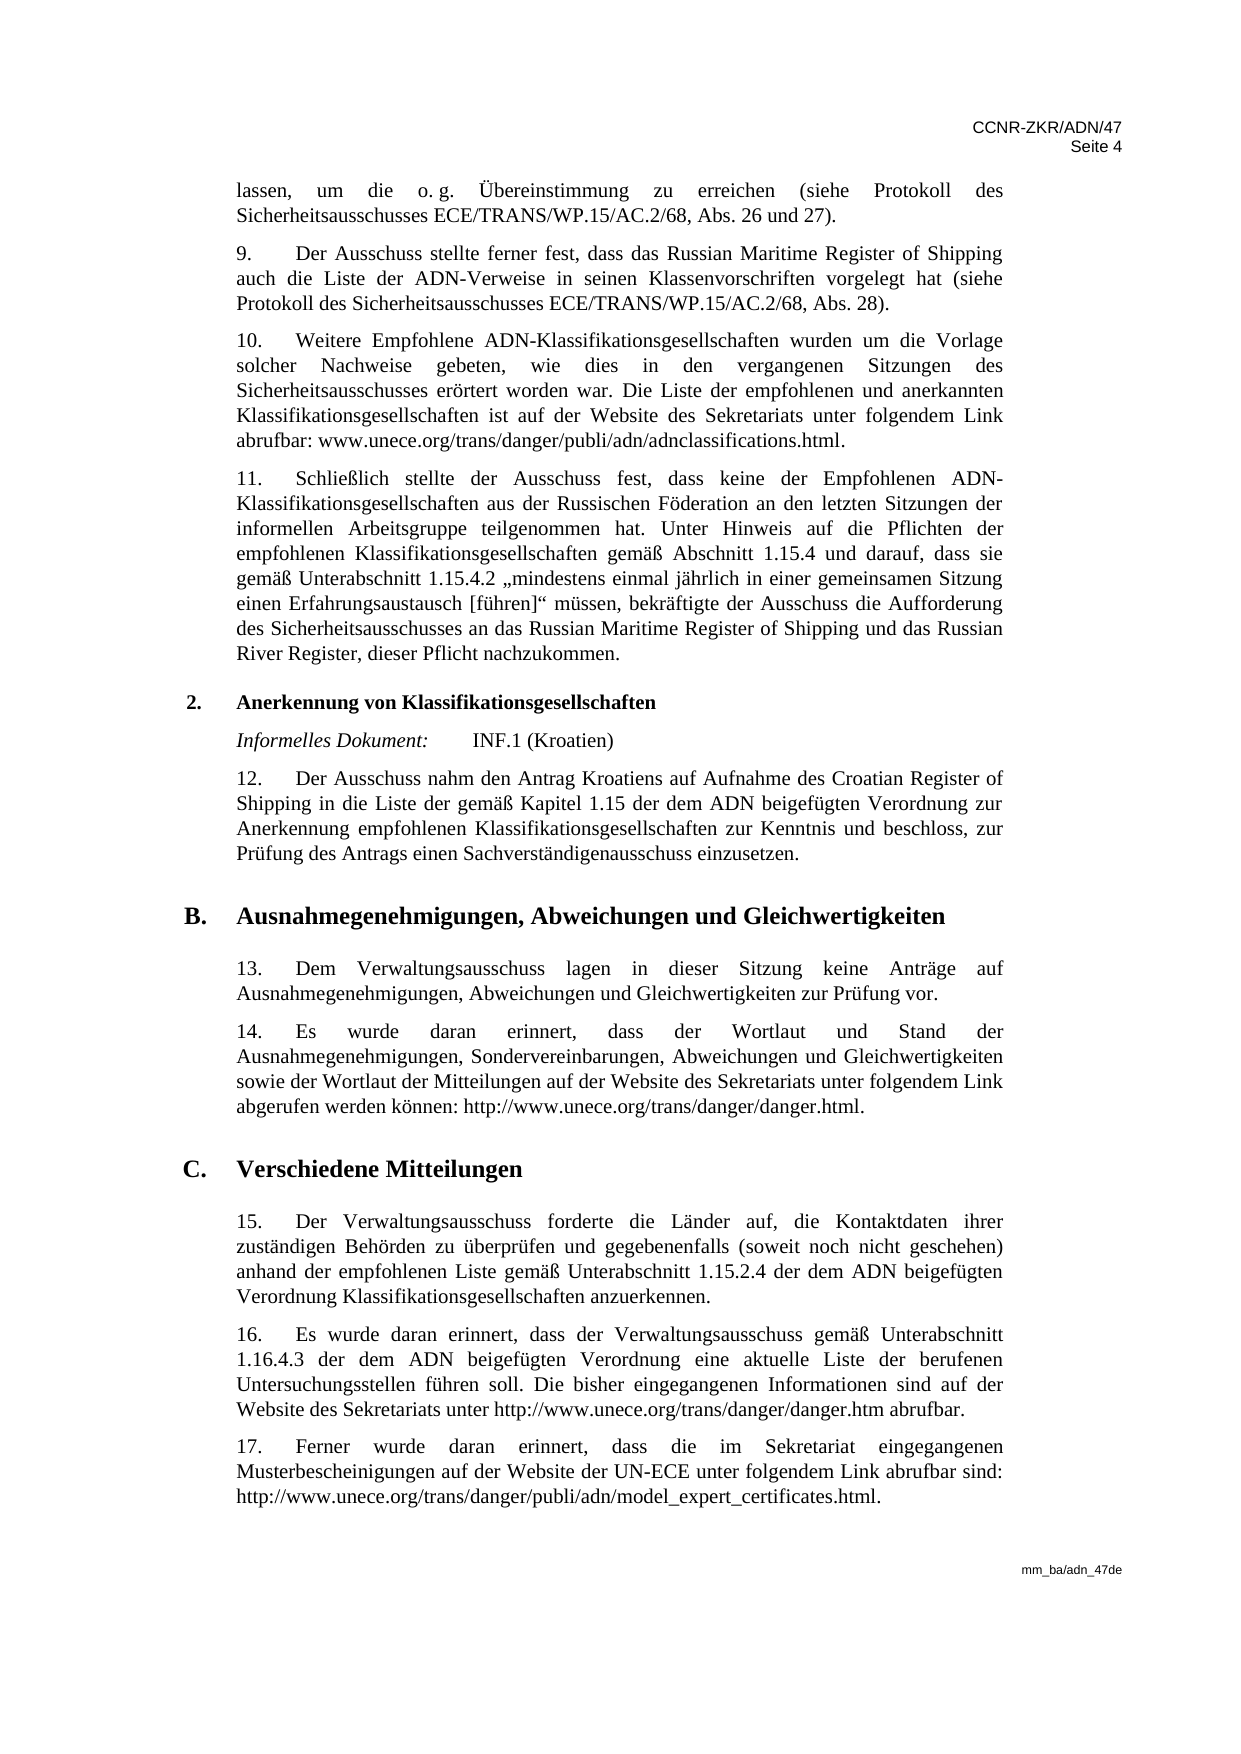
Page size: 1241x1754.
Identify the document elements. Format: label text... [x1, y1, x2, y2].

text 2. Anerkennung von Klassifikationsgesellschaften [118, 690, 1004, 715]
text 9. Der Ausschuss stellte ferner fest, dass das Russian Maritime Register of Shipping auch die Liste der ADN-Verweise in seinen Klassenvorschriften vorgelegt hat (siehe Protokoll des Sicherheitsausschusses ECE/TRANS/WP.15/AC.2/68, Abs. 28). [236, 240, 1004, 315]
text Informelles Dokument: INF.1 (Kroatien) [177, 727, 1122, 752]
text 15. Der Verwaltungsausschuss forderte die Länder auf, die Kontaktdaten ihrer zuständigen Behörden zu überprüfen und gegebenenfalls (soweit noch nicht geschehen) anhand der empfohlenen Liste gemäß Unterabschnitt 1.15.2.4 der dem ADN beigefügten Verordnung Klassifikationsgesellschaften anzuerkennen. [236, 1208, 1004, 1308]
text 16. Es wurde daran erinnert, dass der Verwaltungsausschuss gemäß Unterabschnitt 1.16.4.3 der dem ADN beigefügten Verordnung eine aktuelle Liste der berufenen Untersuchungsstellen führen soll. Die bisher eingegangenen Informationen sind auf der Website des Sekretariats unter http://www.unece.org/trans/danger/danger.htm abrufbar. [236, 1321, 1004, 1421]
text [236, 177, 1004, 227]
text C. Verschiedene Mitteilungen [118, 1155, 1004, 1183]
text 11. Schließlich stellte der Ausschuss fest, dass keine der Empfohlenen ADN-Klassifikationsgesellschaften aus der Russischen Föderation an den letzten Sitzungen der informellen Arbeitsgruppe teilgenommen hat. Unter Hinweis auf die Pflichten der empfohlenen Klassifikationsgesellschaften gemäß Abschnitt 1.15.4 und darauf, dass sie gemäß Unterabschnitt 1.15.4.2 „mindestens einmal jährlich in einer gemeinsamen Sitzung einen Erfahrungsaustausch [führen]“ müssen, bekräftigte der Ausschuss die Aufforderung des Sicherheitsausschusses an das Russian Maritime Register of Shipping und das Russian River Register, dieser Pflicht nachzukommen. [236, 465, 1004, 665]
text 17. Ferner wurde daran erinnert, dass die im Sekretariat eingegangenen Musterbescheinigungen auf der Website der UN-ECE unter folgendem Link abrufbar sind: http://www.unece.org/trans/danger/publi/adn/model_expert_certificates.html. [236, 1433, 1004, 1508]
text 13. Dem Verwaltungsausschuss lagen in dieser Sitzung keine Anträge auf Ausnahmegenehmigungen, Abweichungen und Gleichwertigkeiten zur Prüfung vor. [236, 955, 1004, 1005]
text 14. Es wurde daran erinnert, dass der Wortlaut und Stand der Ausnahmegenehmigungen, Sondervereinbarungen, Abweichungen und Gleichwertigkeiten sowie der Wortlaut der Mitteilungen auf der Website des Sekretariats unter folgendem Link abgerufen werden können: http://www.unece.org/trans/danger/danger.html. [236, 1018, 1004, 1118]
text 10. Weitere Empfohlene ADN-Klassifikationsgesellschaften wurden um die Vorlage solcher Nachweise gebeten, wie dies in den vergangenen Sitzungen des Sicherheitsausschusses erörtert worden war. Die Liste der empfohlenen und anerkannten Klassifikationsgesellschaften ist auf der Website des Sekretariats unter folgendem Link abrufbar: www.unece.org/trans/danger/publi/adn/adnclassifications.html. [236, 327, 1004, 452]
text 12. Der Ausschuss nahm den Antrag Kroatiens auf Aufnahme des Croatian Register of Shipping in die Liste der gemäß Kapitel 1.15 der dem ADN beigefügten Verordnung zur Anerkennung empfohlenen Klassifikationsgesellschaften zur Kenntnis und beschloss, zur Prüfung des Antrags einen Sachverständigenausschuss einzusetzen. [236, 765, 1004, 865]
text B. Ausnahmegenehmigungen, Abweichungen und Gleichwertigkeiten [118, 902, 1004, 930]
